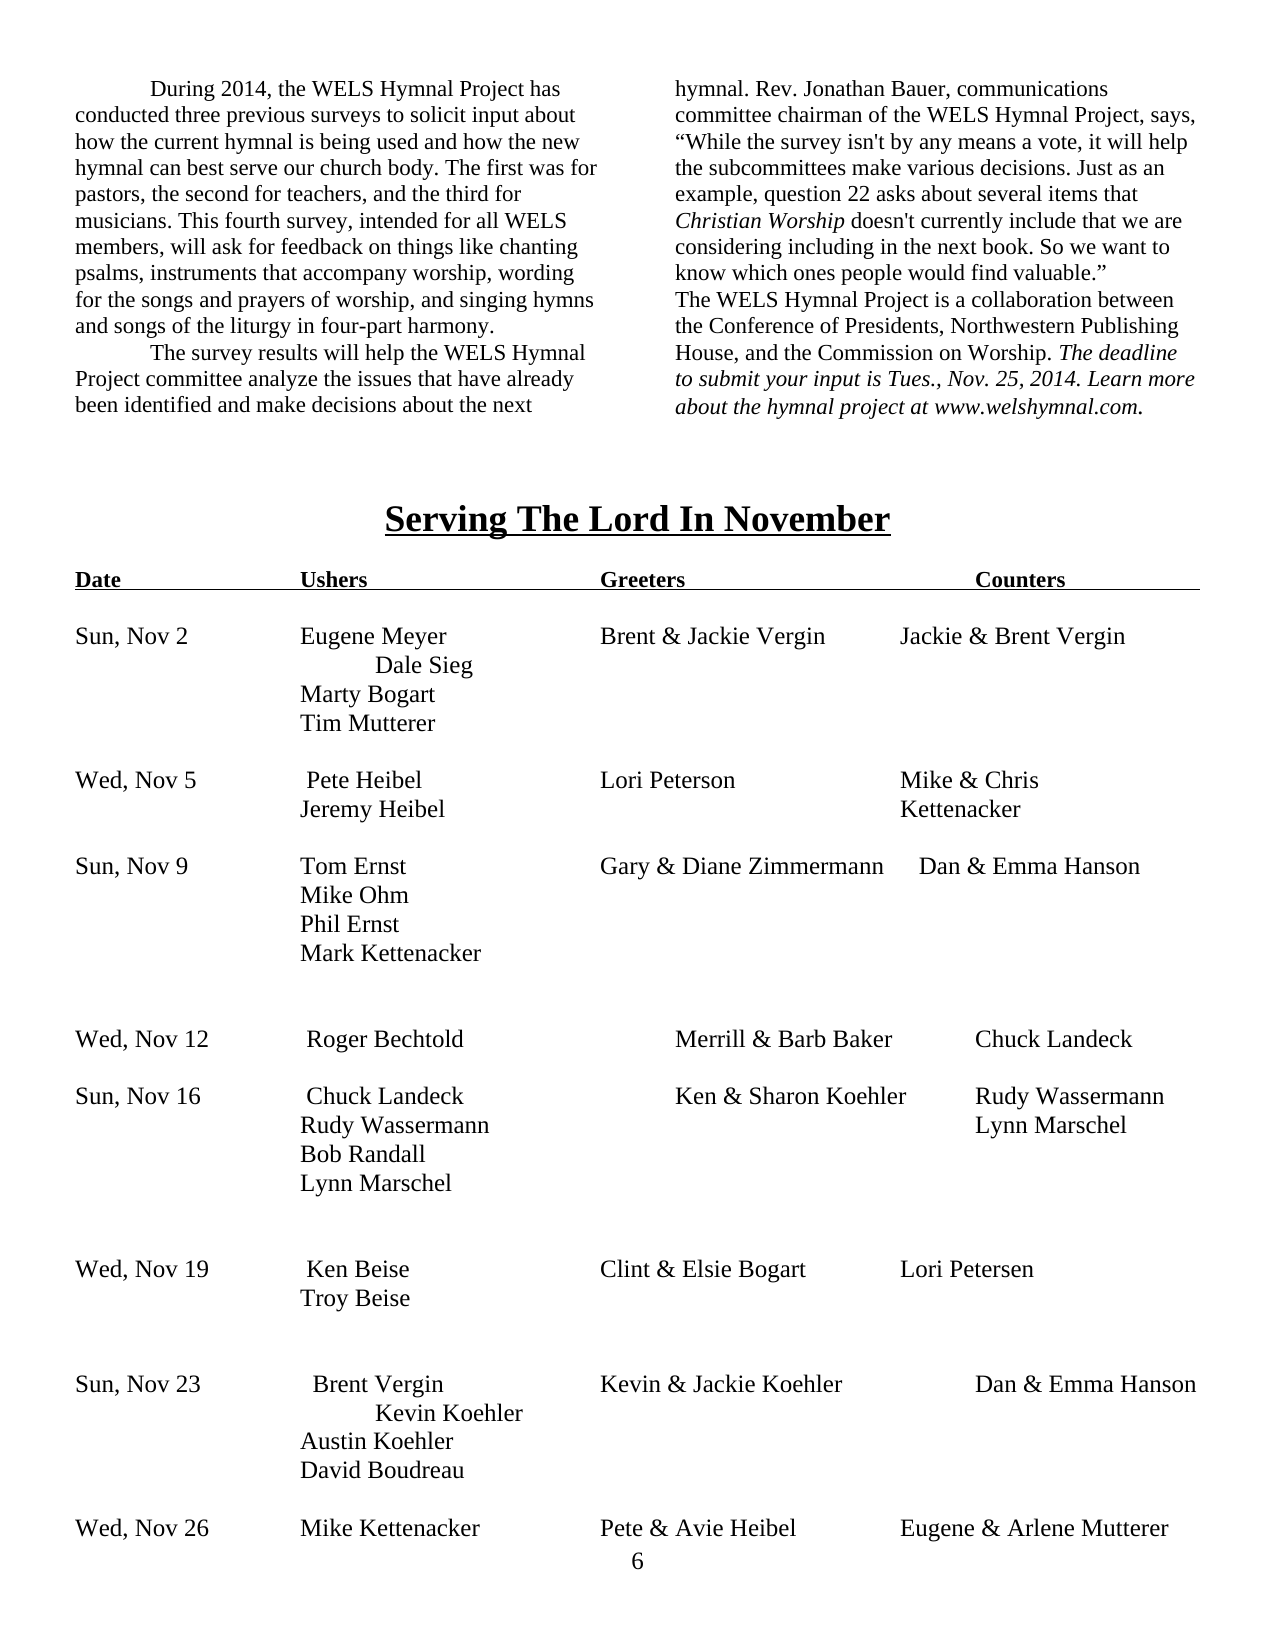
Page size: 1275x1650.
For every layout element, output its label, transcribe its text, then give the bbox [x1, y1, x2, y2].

text Tim Mutterer [75, 708, 1200, 736]
text Date Ushers Greeters Counters [75, 566, 1200, 589]
text The survey results will help the WELS Hymnal Project committee analyze the issues that have already been identified and make decisions about the next hymnal. Rev. Jonathan Bauer, communications committee chairman of the WELS Hymnal Project, says, “While the survey isn't by any means a vote, it will help the subcommittees make various decisions. Just as an example, question 22 asks about several items that Christian Worship doesn't currently include that we are considering including in the next book. So we want to know which ones people would find valuable.” [675, 75, 1200, 286]
text Wed, Nov 12 Roger Bechtold Merrill & Barb Baker Chuck Landeck [75, 1024, 1200, 1053]
text Serving The Lord In November [75, 497, 1200, 540]
text Rudy Wassermann Lynn Marschel [75, 1110, 1200, 1139]
text Sun, Nov 23 Brent Vergin Kevin & Jackie Koehler Dan & Emma Hanson Kevin Koehler [75, 1369, 1200, 1426]
text During 2014, the WELS Hymnal Project has conducted three previous surveys to solicit input about how the current hymnal is being used and how the new hymnal can best serve our church body. The first was for pastors, the second for teachers, and the third for musicians. This fourth survey, intended for all WELS members, will ask for feedback on things like chanting psalms, instruments that accompany worship, wording for the songs and prayers of worship, and singing hymns and songs of the liturgy in four-part harmony. [75, 75, 600, 338]
text Wed, Nov 5 Pete Heibel Lori Peterson Mike & Chris [75, 765, 1200, 794]
text David Boudreau [75, 1455, 1200, 1484]
text Mark Kettenacker [75, 938, 1200, 966]
text The survey results will help the WELS Hymnal Project committee analyze the issues that have already been identified and make decisions about the next hymnal. Rev. Jonathan Bauer, communications committee chairman of the WELS Hymnal Project, says, “While the survey isn't by any means a vote, it will help the subcommittees make various decisions. Just as an example, question 22 asks about several items that Christian Worship doesn't currently include that we are considering including in the next book. So we want to know which ones people would find valuable.” [75, 338, 600, 418]
text Marty Bogart [75, 679, 1200, 708]
text Phil Ernst [75, 909, 1200, 938]
text Austin Koehler [75, 1426, 1200, 1455]
text Jeremy Heibel Kettenacker [75, 794, 1200, 823]
text Sun, Nov 16 Chuck Landeck Ken & Sharon Koehler Rudy Wassermann [75, 1081, 1200, 1110]
text The WELS Hymnal Project is a collaboration between the Conference of Presidents, Northwestern Publishing House, and the Commission on Worship. The deadline to submit your input is Tues., Nov. 25, 2014. Learn more about the hymnal project at www.welshymnal.com. [675, 286, 1200, 420]
text Mike Ohm [75, 880, 1200, 909]
text Sun, Nov 2 Eugene Meyer Brent & Jackie Vergin Jackie & Brent Vergin Dale Sieg [75, 621, 1200, 679]
text Wed, Nov 26 Mike Kettenacker Pete & Avie Heibel Eugene & Arlene Mutterer [75, 1513, 1200, 1541]
text Troy Beise [75, 1283, 1200, 1311]
text Sun, Nov 9 Tom Ernst Gary & Diane Zimmermann Dan & Emma Hanson [75, 851, 1200, 880]
text Wed, Nov 19 Ken Beise Clint & Elsie Bogart Lori Petersen [75, 1254, 1200, 1283]
text Bob Randall [75, 1139, 1200, 1168]
text Lynn Marschel [75, 1168, 1200, 1196]
